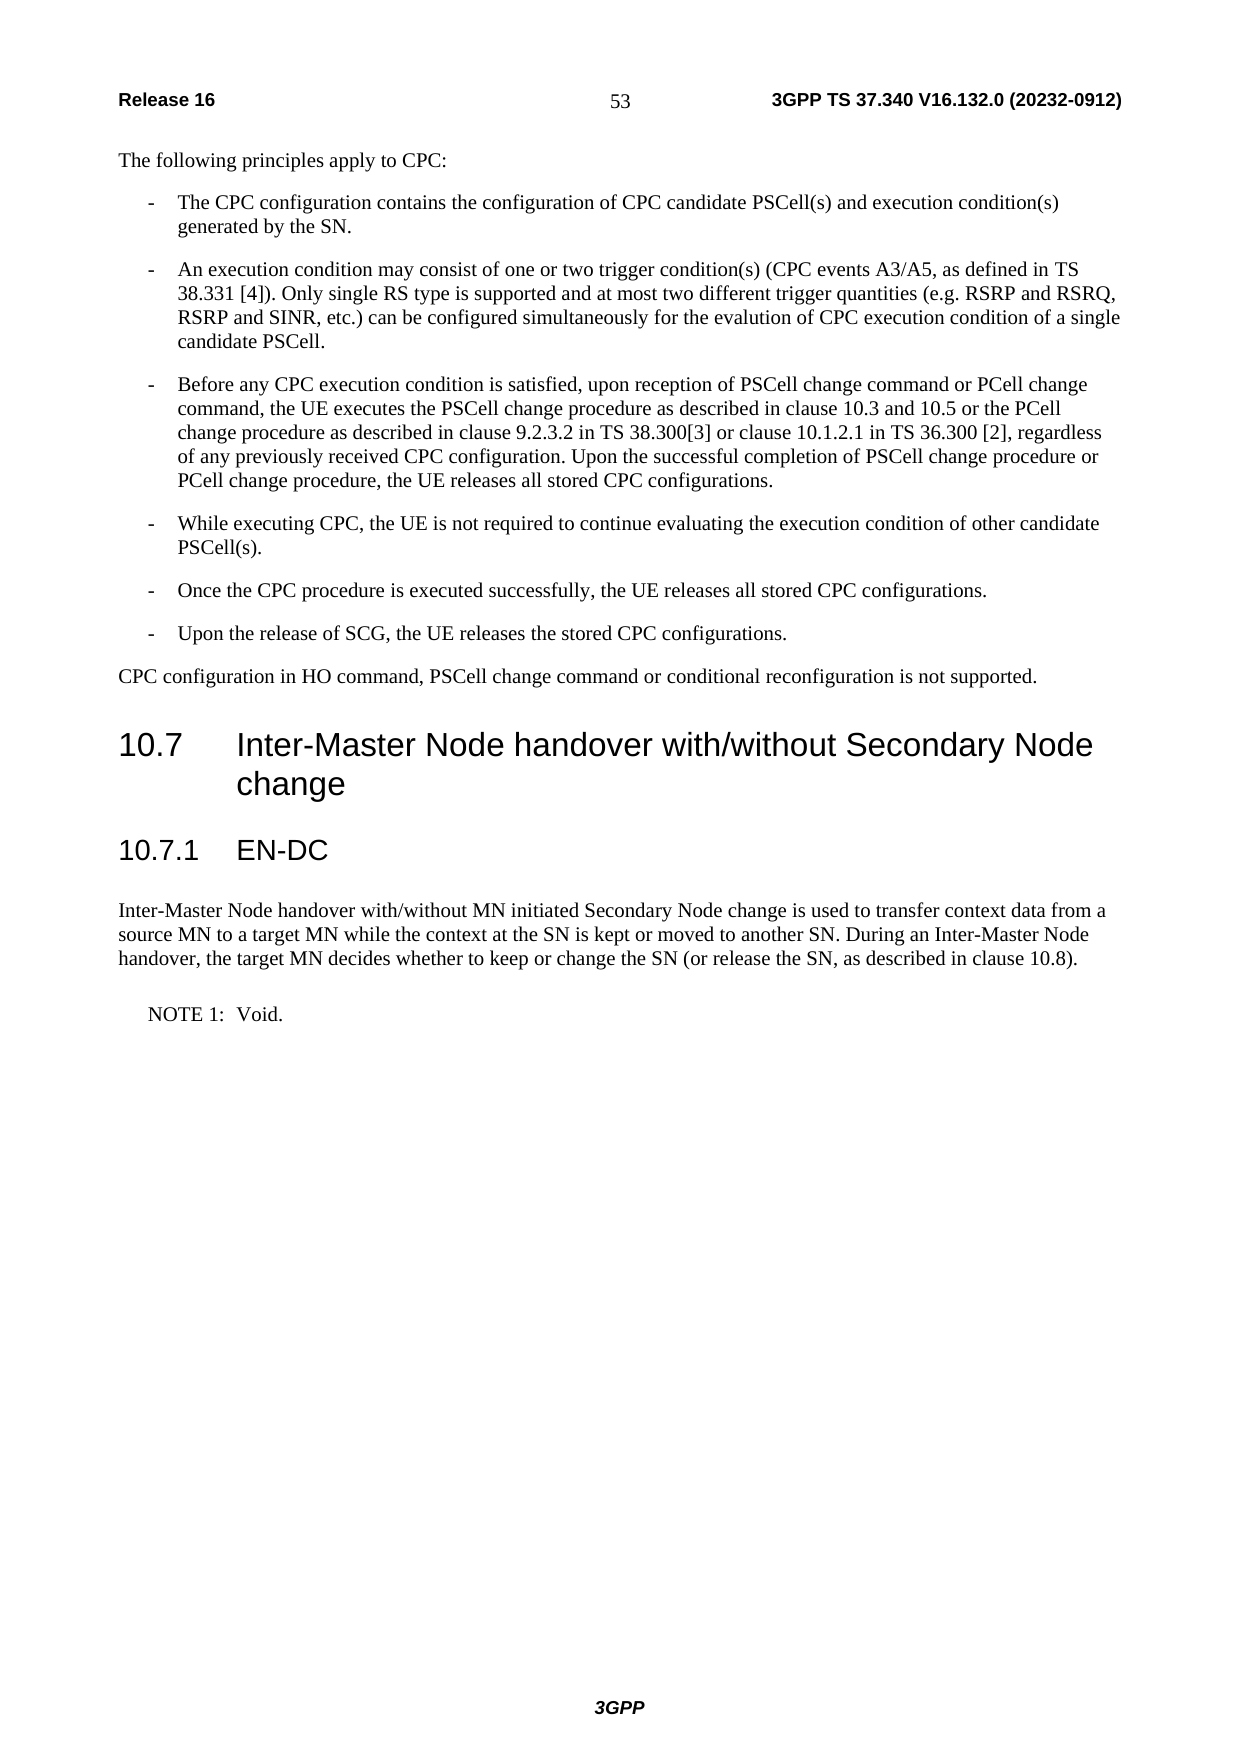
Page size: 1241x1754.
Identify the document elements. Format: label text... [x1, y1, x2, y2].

text NOTE 1: Void. [148, 1002, 1122, 1026]
text - While executing CPC, the UE is not required to continue evaluating the execution condition of other candidate PSCell(s). [148, 511, 1122, 559]
text - Once the CPC procedure is executed successfully, the UE releases all stored CPC configurations. [148, 578, 1122, 602]
text - Before any CPC execution condition is satisfied, upon reception of PSCell change command or PCell change command, the UE executes the PSCell change procedure as described in clause 10.3 and 10.5 or the PCell change procedure as described in clause 9.2.3.2 in TS 38.300[3] or clause 10.1.2.1 in TS 36.300 [2], regardless of any previously received CPC configuration. Upon the successful completion of PSCell change procedure or PCell change procedure, the UE releases all stored CPC configurations. [148, 372, 1122, 492]
subtitle 10.7.1 EN-DC [118, 833, 1122, 867]
subtitle 10.7 Inter-Master Node handover with/without Secondary Node change [118, 725, 1122, 802]
text - An execution condition may consist of one or two trigger condition(s) (CPC events A3/A5, as defined in TS 38.331 [4]). Only single RS type is supported and at most two different trigger quantities (e.g. RSRP and RSRQ, RSRP and SINR, etc.) can be configured simultaneously for the evalution of CPC execution condition of a single candidate PSCell. [148, 257, 1122, 353]
text CPC configuration in HO command, PSCell change command or conditional reconfiguration is not supported. [118, 664, 1122, 688]
text - The CPC configuration contains the configuration of CPC candidate PSCell(s) and execution condition(s) generated by the SN. [148, 190, 1122, 238]
text The following principles apply to CPC: [118, 147, 1122, 172]
text - Upon the release of SCG, the UE releases the stored CPC configurations. [148, 621, 1122, 645]
text Inter-Master Node handover with/without MN initiated Secondary Node change is used to transfer context data from a source MN to a target MN while the context at the SN is kept or moved to another SN. During an Inter-Master Node handover, the target MN decides whether to keep or change the SN (or release the SN, as described in clause 10.8). [118, 898, 1122, 970]
